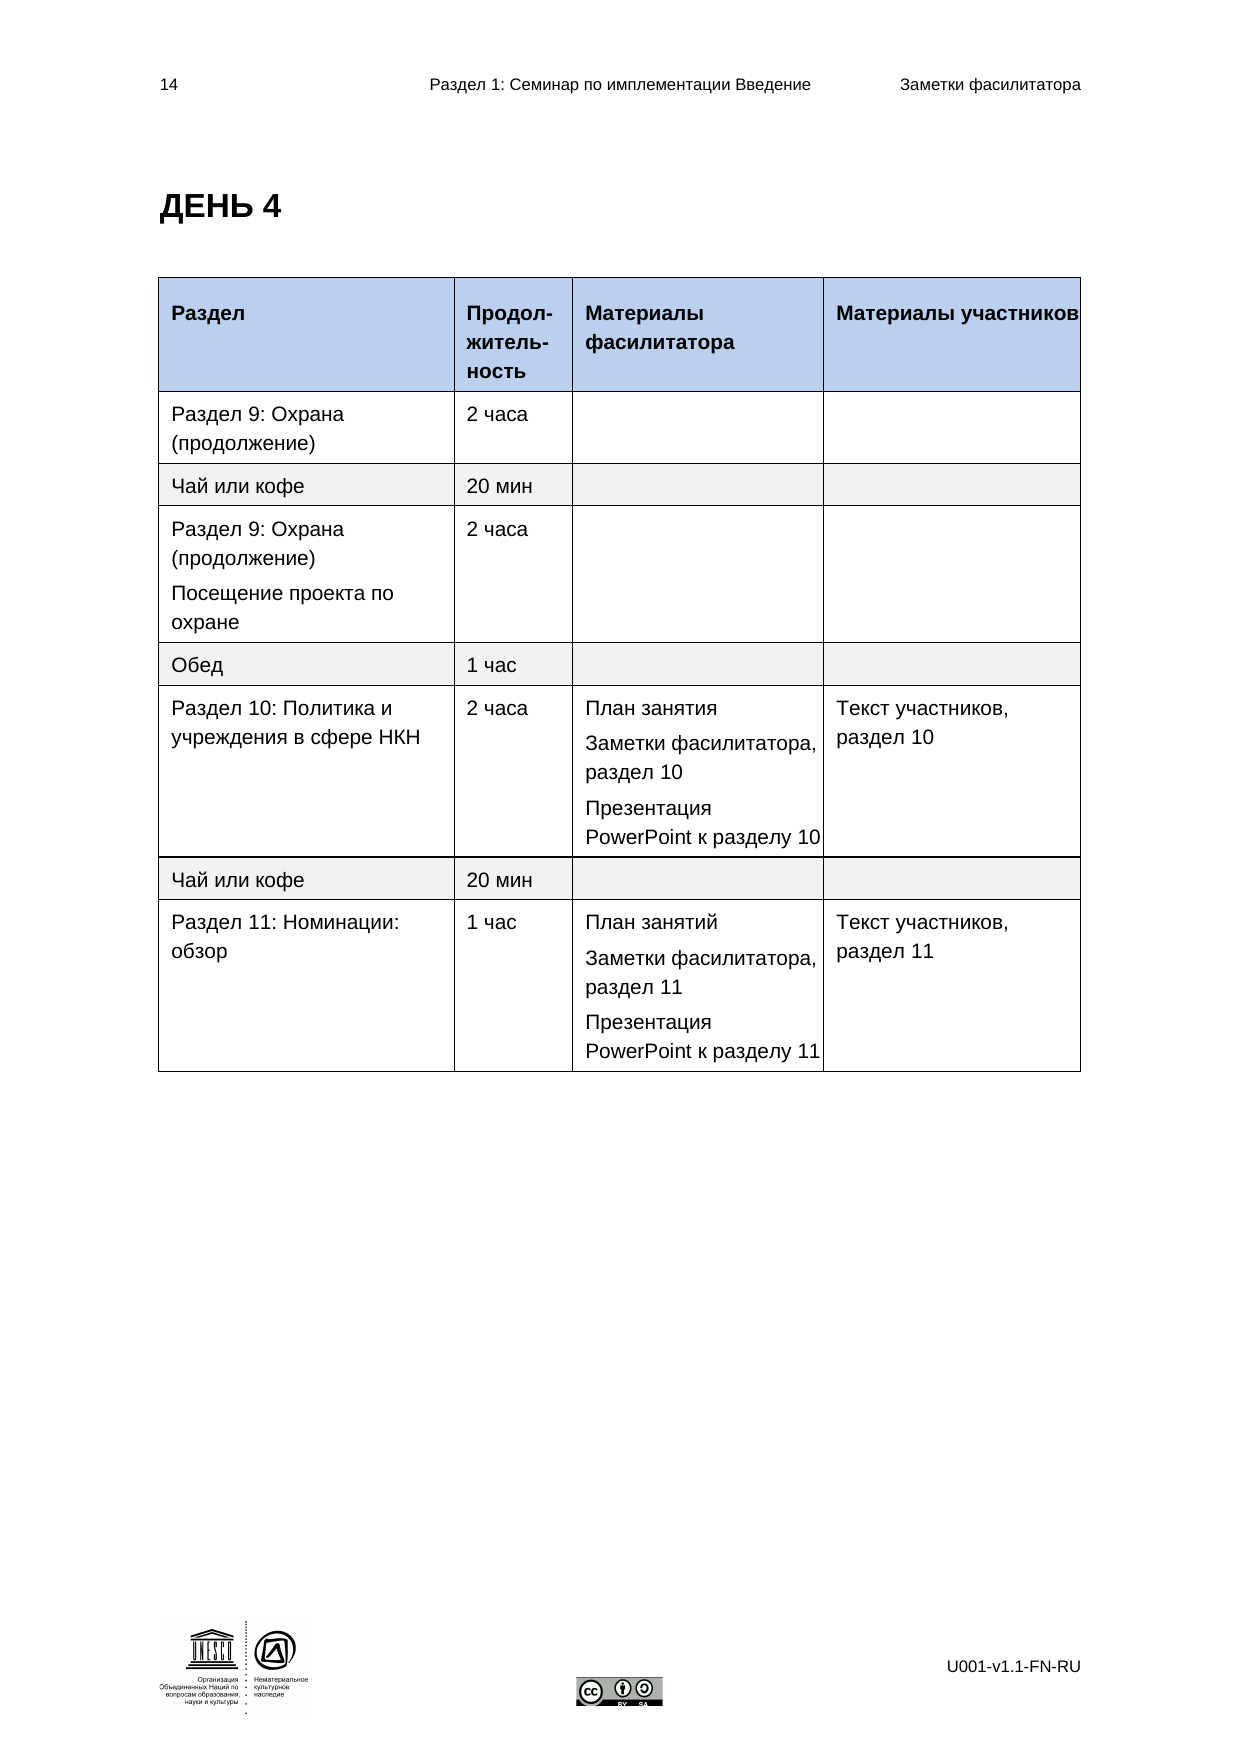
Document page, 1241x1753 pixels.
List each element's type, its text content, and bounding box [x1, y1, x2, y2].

text день 4 [159, 177, 1081, 227]
table_cell 1 час [455, 900, 572, 1071]
table_cell План занятий Заметки фасилитатора, раздел 11 Презентация PowerPoint к разделу 11 [573, 900, 823, 1071]
table_cell [824, 506, 1080, 642]
table_cell 2 часа [455, 686, 572, 856]
table_cell [573, 464, 823, 505]
table_cell Текст участников, раздел 10 [824, 686, 1080, 856]
table_cell [573, 506, 823, 642]
table_cell 2 часа [455, 392, 572, 463]
table_cell [573, 392, 823, 463]
table_cell [824, 464, 1080, 505]
picture [159, 1621, 310, 1714]
picture [575, 1677, 663, 1705]
table_cell [824, 392, 1080, 463]
table_cell [573, 643, 823, 684]
table_header Материалы участников [824, 278, 1080, 391]
table_cell Раздел 9: Охрана (продолжение) Посещение проекта по охране [159, 506, 454, 642]
table_cell Раздел 11: Номинации: обзор [159, 900, 454, 1071]
table_header Продол-житель-ность [455, 278, 572, 391]
table_cell План занятия Заметки фасилитатора, раздел 10 Презентация PowerPoint к разделу 10 [573, 686, 823, 856]
table_cell 20 мин [455, 858, 572, 899]
table_cell 2 часа [455, 506, 572, 642]
table_cell [824, 643, 1080, 684]
table_cell [573, 858, 823, 899]
table_header Раздел [159, 278, 454, 391]
table_cell Текст участников, раздел 11 [824, 900, 1080, 1071]
table_cell 1 час [455, 643, 572, 684]
table_cell Раздел 10: Политика и учреждения в сфере НКН [159, 686, 454, 856]
table_cell Обед [159, 643, 454, 684]
table_cell [824, 858, 1080, 899]
table_cell Чай или кофе [159, 464, 454, 505]
table_cell 20 мин [455, 464, 572, 505]
table_cell Чай или кофе [159, 858, 454, 899]
table_header Материалы фасилитатора [573, 278, 823, 391]
table_cell Раздел 9: Охрана (продолжение) [159, 392, 454, 463]
